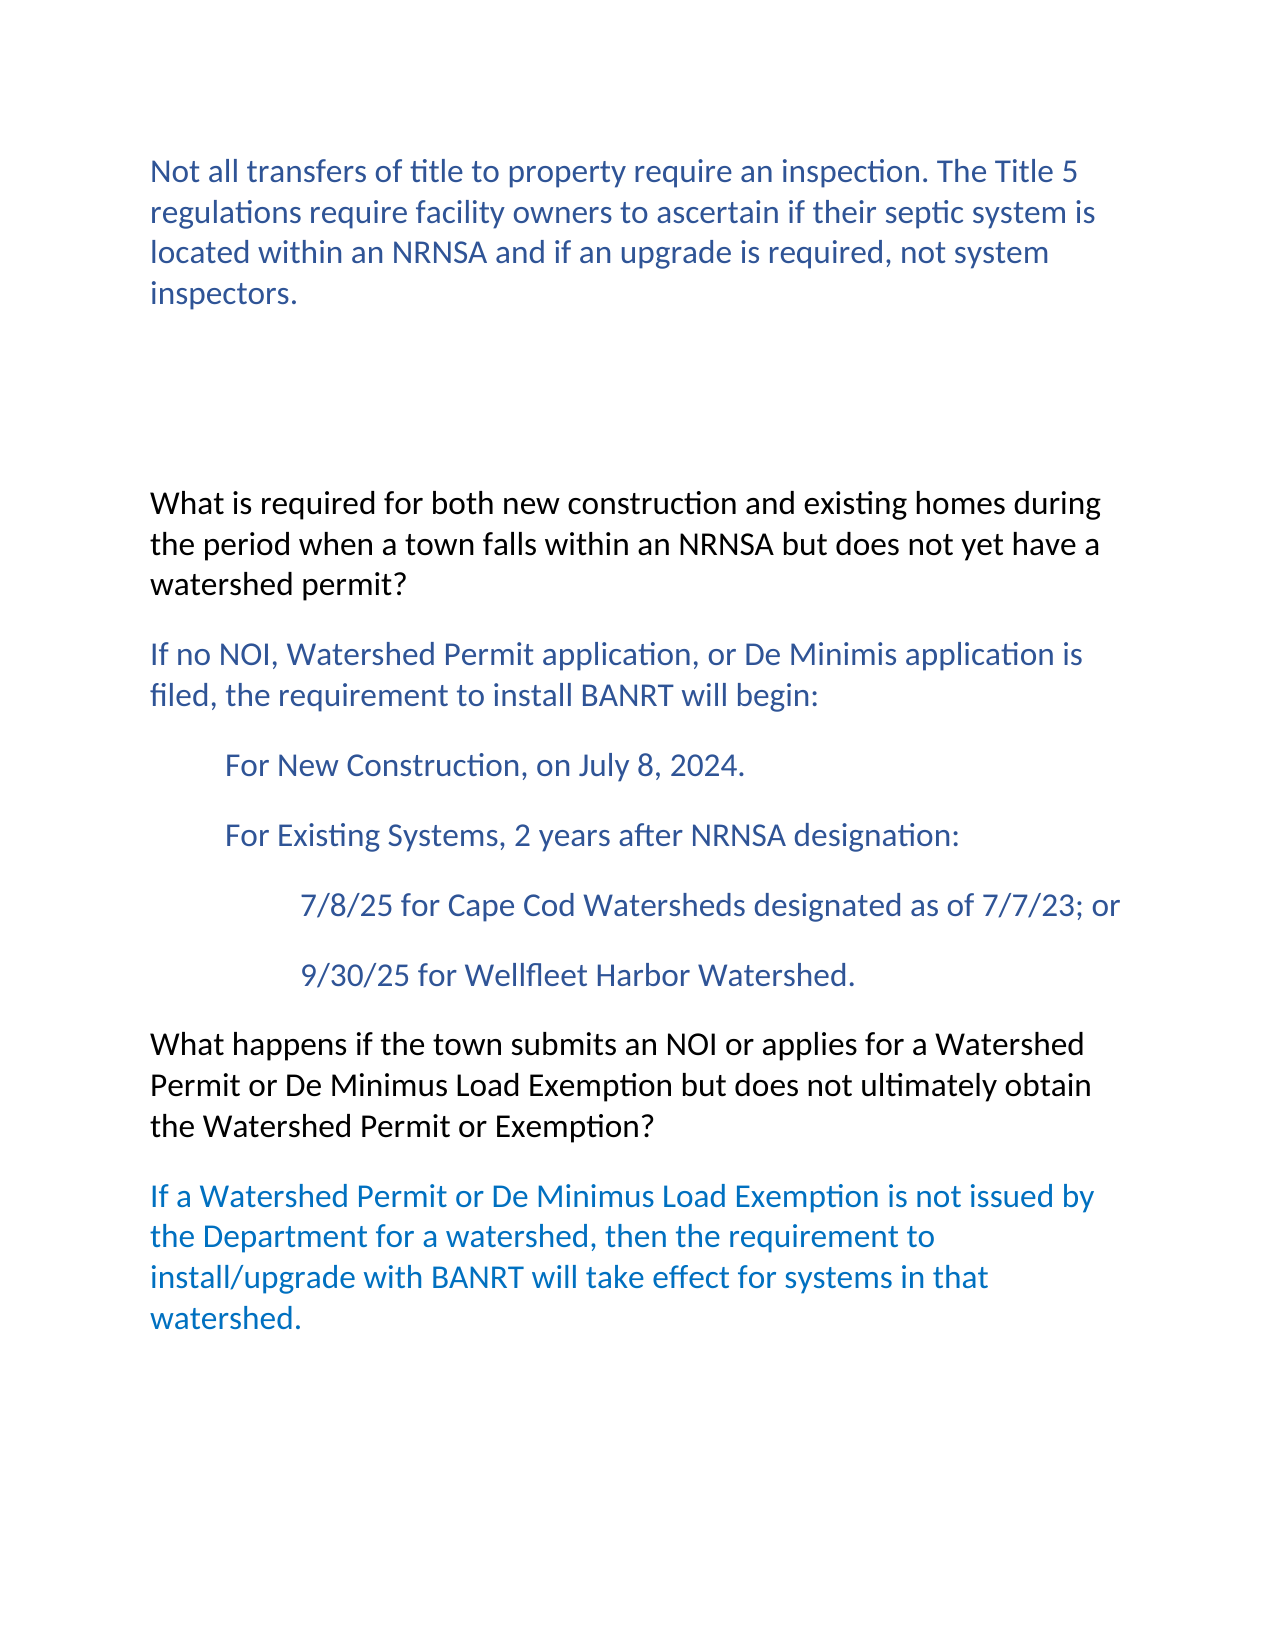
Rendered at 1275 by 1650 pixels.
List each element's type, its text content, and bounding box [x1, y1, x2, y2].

list 9/30/25 for Wellfleet Harbor Watershed. [225, 953, 1125, 994]
list For Existing Systems, 2 years after NRNSA designation: [225, 814, 1125, 854]
list Not all transfers of title to property require an inspection. The Title 5 regulations require facility owners to ascertain if their septic system is located within an NRNSA and if an upgrade is required, not system inspectors. [150, 150, 1125, 313]
list 7/8/25 for Cape Cod Watersheds designated as of 7/7/23; or [300, 884, 1125, 924]
list What happens if the town submits an NOI or applies for a Watershed Permit or De Minimus Load Exemption but does not ultimately obtain the Watershed Permit or Exemption? [150, 1023, 1125, 1146]
list What is required for both new construction and existing homes during the period when a town falls within an NRNSA but does not yet have a watershed permit? [150, 482, 1125, 604]
list For New Construction, on July 8, 2024. [225, 744, 1125, 784]
list If a Watershed Permit or De Minimus Load Exemption is not issued by the Department for a watershed, then the requirement to install/upgrade with BANRT will take effect for systems in that watershed. [150, 1175, 1125, 1338]
list If no NOI, Watershed Permit application, or De Minimis application is filed, the requirement to install BANRT will begin: [150, 633, 1125, 715]
